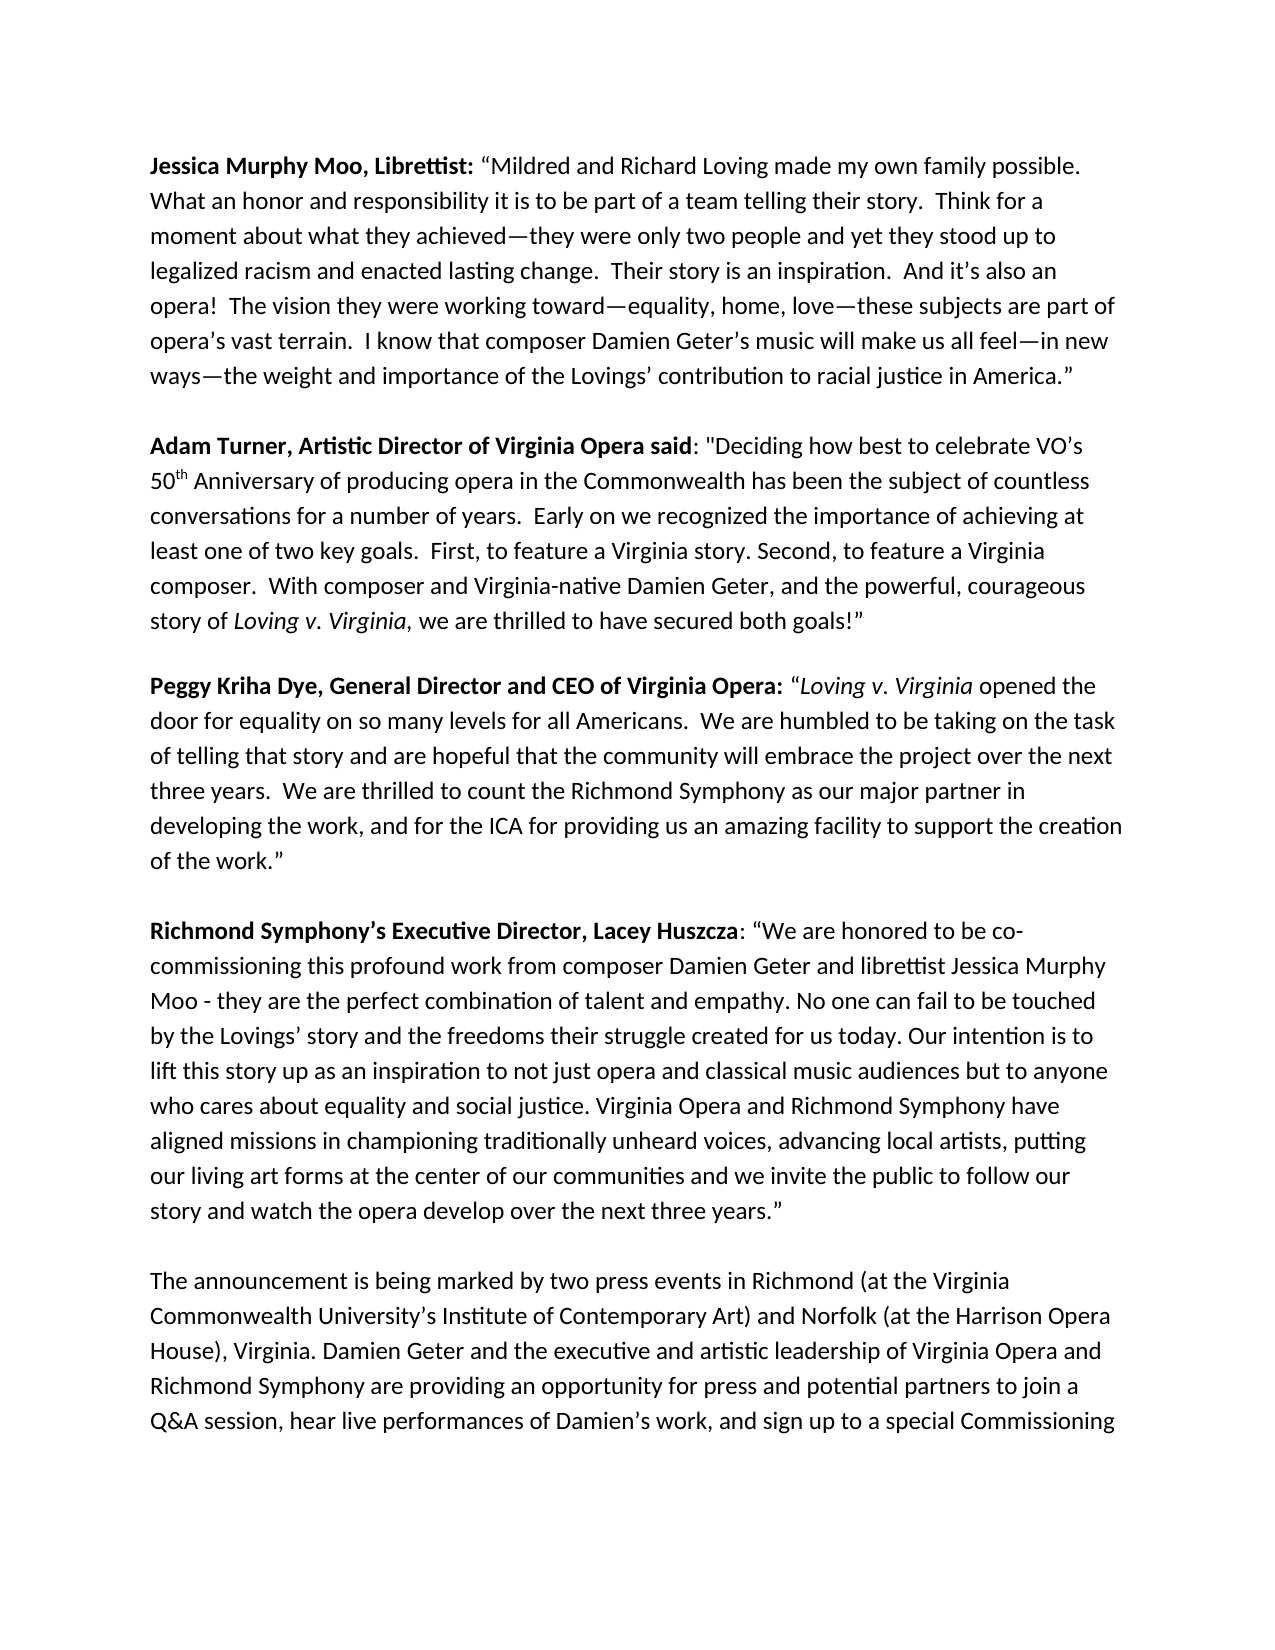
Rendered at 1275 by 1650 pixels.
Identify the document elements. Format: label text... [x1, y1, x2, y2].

text Jessica Murphy Moo, Librettist: “Mildred and Richard Loving made my own family possible. What an honor and responsibility it is to be part of a team telling their story. Think for a moment about what they achieved—they were only two people and yet they stood up to legalized racism and enacted lasting change. Their story is an inspiration. And it’s also an opera! The vision they were working toward—equality, home, love—these subjects are part of opera’s vast terrain. I know that composer Damien Geter’s music will make us all feel—in new ways—the weight and importance of the Lovings’ contribution to racial justice in America.” [150, 150, 1125, 391]
text Adam Turner, Artistic Director of Virginia Opera said: "Deciding how best to celebrate VO’s 50th Anniversary of producing opera in the Commonwealth has been the subject of countless conversations for a number of years. Early on we recognized the importance of achieving at least one of two key goals. First, to feature a Virginia story. Second, to feature a Virginia composer. With composer and Virginia-native Damien Geter, and the powerful, courageous story of Loving v. Virginia, we are thrilled to have secured both goals!” [150, 430, 1125, 636]
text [150, 1266, 1125, 1436]
text Richmond Symphony’s Executive Director, Lacey Huszcza: “We are honored to be co-commissioning this profound work from composer Damien Geter and librettist Jessica Murphy Moo - they are the perfect combination of talent and empathy. No one can fail to be touched by the Lovings’ story and the freedoms their struggle created for us today. Our intention is to lift this story up as an inspiration to not just opera and classical music audiences but to anyone who cares about equality and social justice. Virginia Opera and Richmond Symphony have aligned missions in championing traditionally unheard voices, advancing local artists, putting our living art forms at the center of our communities and we invite the public to follow our story and watch the opera develop over the next three years.” [150, 916, 1125, 1226]
text Peggy Kriha Dye, General Director and CEO of Virginia Opera: “Loving v. Virginia opened the door for equality on so many levels for all Americans. We are humbled to be taking on the task of telling that story and are hopeful that the community will embrace the project over the next three years. We are thrilled to count the Richmond Symphony as our major partner in developing the work, and for the ICA for providing us an amazing facility to support the creation of the work.” [150, 671, 1125, 876]
